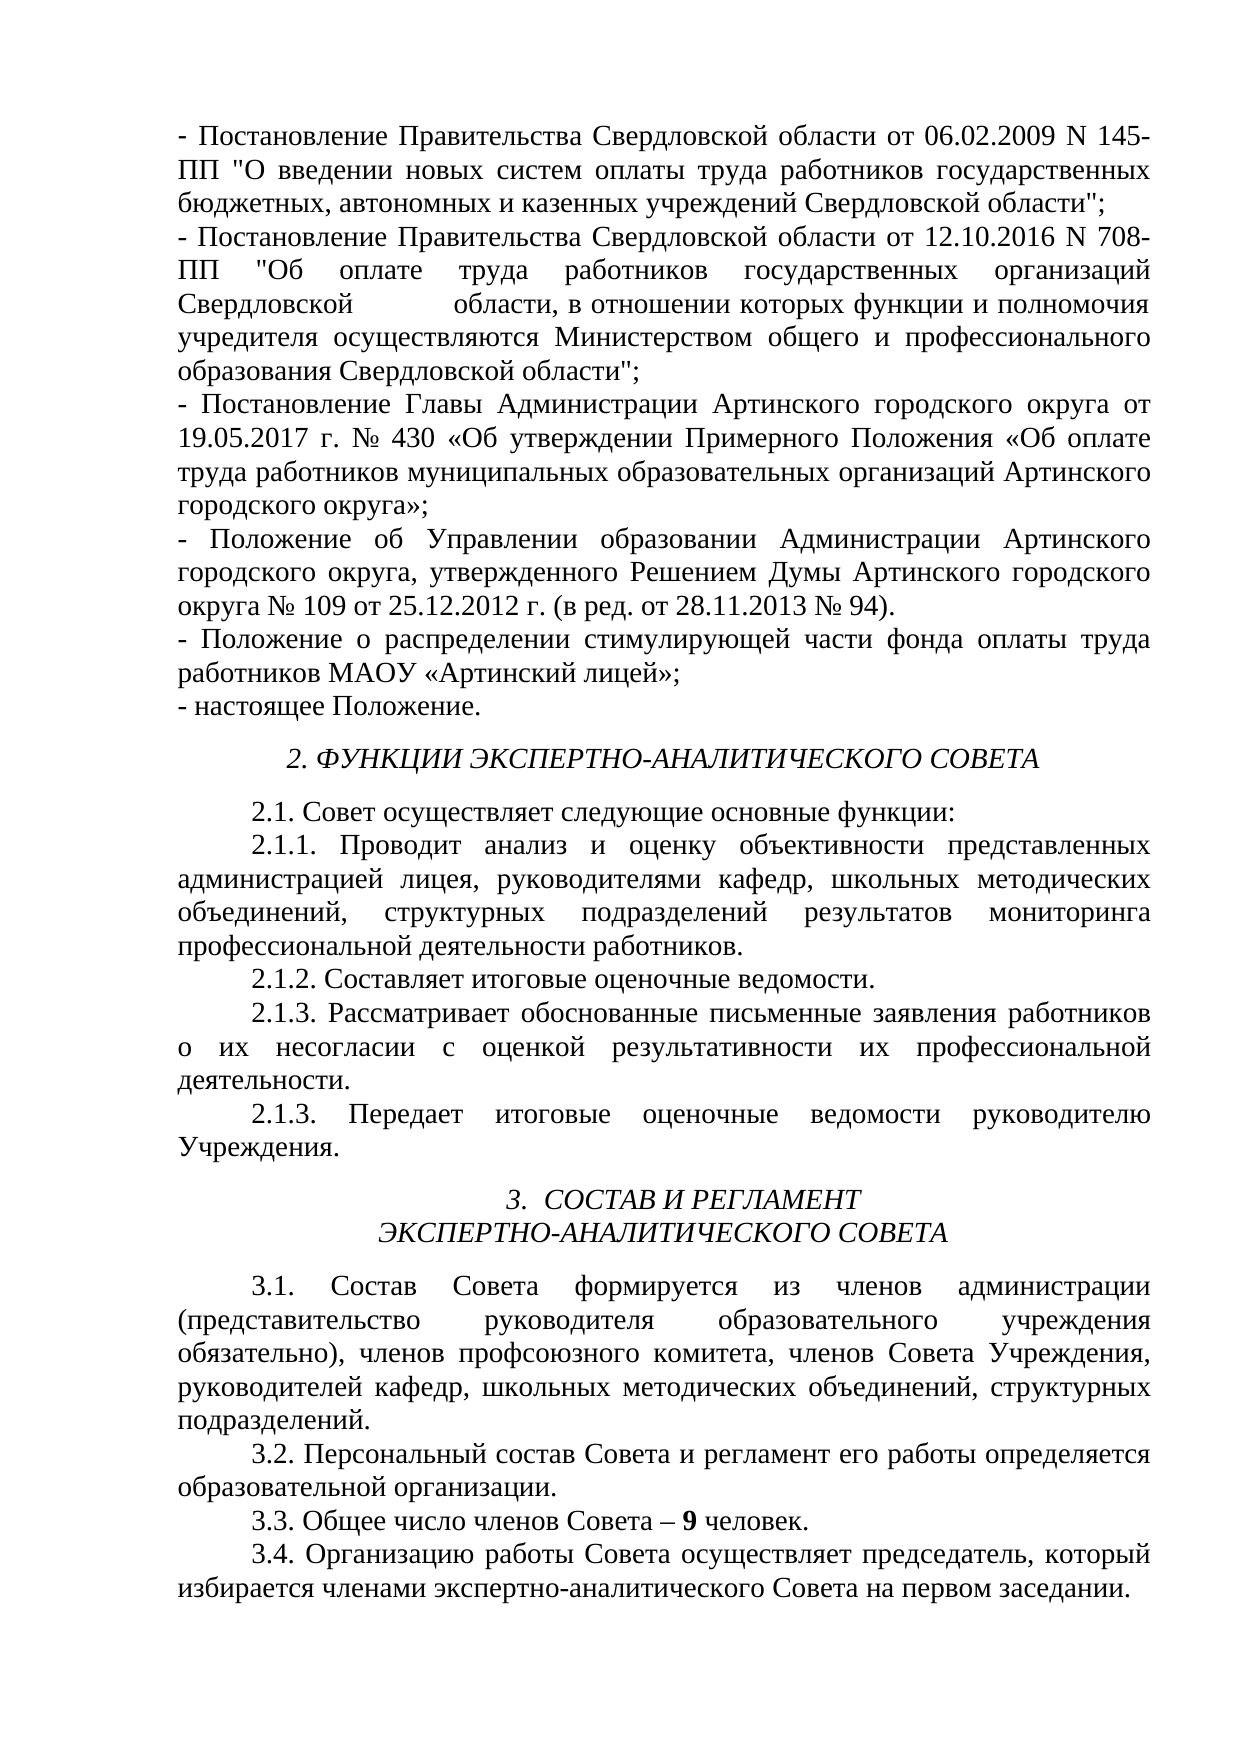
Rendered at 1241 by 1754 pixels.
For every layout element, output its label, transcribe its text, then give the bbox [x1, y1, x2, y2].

text - Положение об Управлении образовании Администрации Артинского городского округа, утвержденного Решением Думы Артинского городского округа № 109 от 25.12.2012 г. (в ред. от 28.11.2013 № 94). [177, 521, 1152, 621]
text 2.1.1. Проводит анализ и оценку объективности представленных администрацией лицея, руководителями кафедр, школьных методических объединений, структурных подразделений результатов мониторинга профессиональной деятельности работников. [177, 827, 1152, 962]
text ЭКСПЕРТНО-АНАЛИТИЧЕСКОГО СОВЕТА [177, 1216, 1152, 1249]
text - Постановление Правительства Свердловской области от 12.10.2016 N 708-ПП "Об оплате труда работников государственных организаций Свердловской области, в отношении которых функции и полномочия учредителя осуществляются Министерством общего и профессионального образования Свердловской области"; [177, 219, 1152, 387]
text - Постановление Правительства Свердловской области от 06.02.2009 N 145-ПП "О введении новых систем оплаты труда работников государственных бюджетных, автономных и казенных учреждений Свердловской области"; [177, 118, 1152, 219]
text - Постановление Главы Администрации Артинского городского округа от 19.05.2017 г. № 430 «Об утверждении Примерного Положения «Об оплате труда работников муниципальных образовательных организаций Артинского городского округа»; [177, 387, 1152, 521]
text 3.4. Организацию работы Совета осуществляет председатель, который избирается членами экспертно-аналитического Совета на первом заседании. [177, 1537, 1152, 1604]
text 2.1.2. Составляет итоговые оценочные ведомости. [177, 962, 1152, 995]
text 2.1.3. Передает итоговые оценочные ведомости руководителю Учреждения. [177, 1096, 1152, 1163]
text 3.1. Состав Совета формируется из членов администрации (представительство руководителя образовательного учреждения обязательно), членов профсоюзного комитета, членов Совета Учреждения, руководителей кафедр, школьных методических объединений, структурных подразделений. [177, 1268, 1152, 1436]
text 3.3. Общее число членов Совета – 9 человек. [177, 1503, 1152, 1537]
text - настоящее Положение. [177, 688, 1152, 722]
text 2. ФУНКЦИИ ЭКСПЕРТНО-АНАЛИТИЧЕСКОГО СОВЕТА [177, 741, 1152, 775]
list СОСТАВ И РЕГЛАМЕНТ [215, 1182, 1152, 1216]
text 3.2. Персональный состав Совета и регламент его работы определяется образовательной организации. [177, 1436, 1152, 1503]
text 2.1.3. Рассматривает обоснованные письменные заявления работников о их несогласии с оценкой результативности их профессиональной деятельности. [177, 995, 1152, 1096]
text 2.1. Совет осуществляет следующие основные функции: [177, 794, 1152, 827]
text - Положение о распределении стимулирующей части фонда оплаты труда работников МАОУ «Артинский лицей»; [177, 621, 1152, 688]
